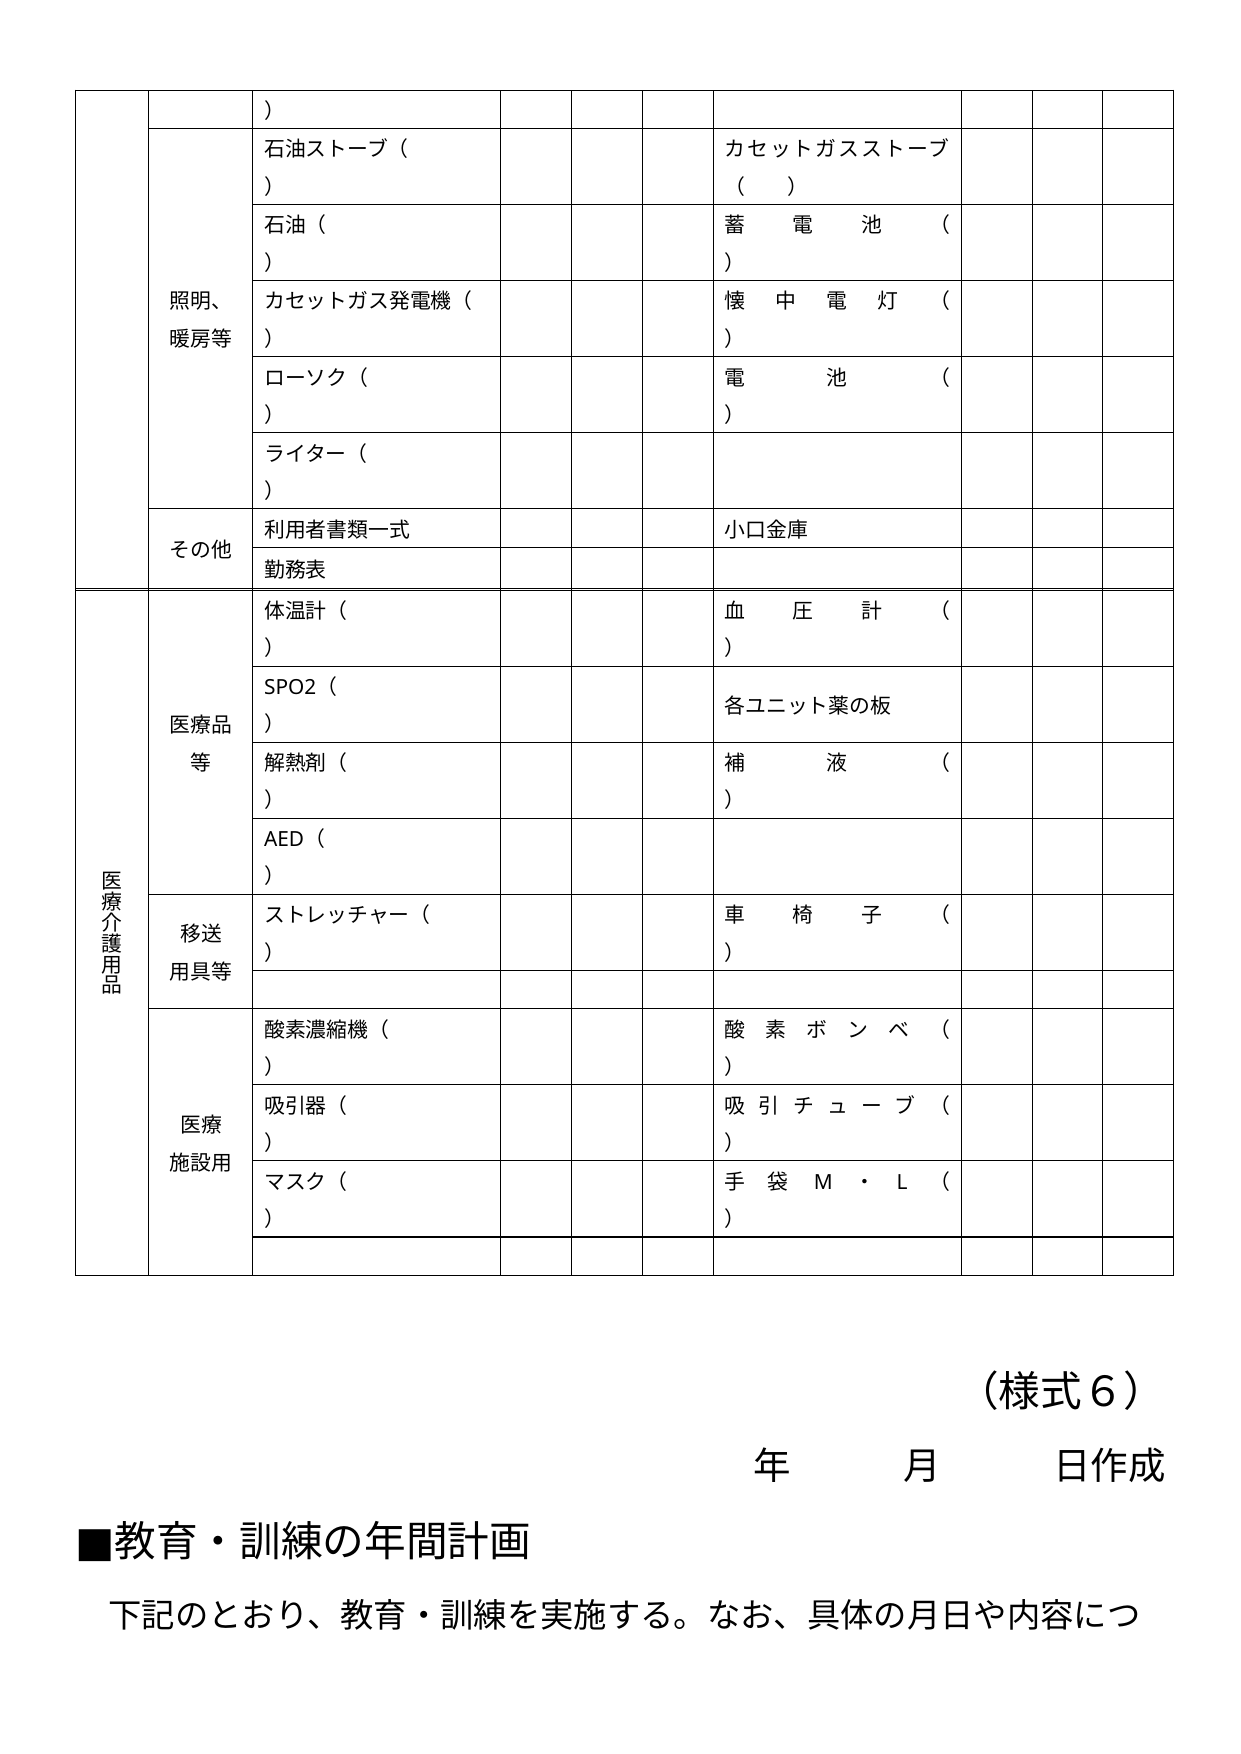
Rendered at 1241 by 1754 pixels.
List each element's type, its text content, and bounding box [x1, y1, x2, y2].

text 年 月 日作成 [75, 1426, 1165, 1501]
table_cell 酸素ボンベ（ ） [714, 1009, 961, 1084]
table_cell 照明、 暖房等 [149, 129, 252, 508]
table_cell [714, 819, 961, 894]
table_cell [714, 91, 961, 128]
table_cell 電池（ ） [714, 357, 961, 432]
table_cell [714, 1238, 961, 1275]
table_cell 利用者書類一式 [253, 509, 500, 547]
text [75, 1576, 1165, 1651]
table_cell [714, 548, 961, 587]
text （様式６） [75, 1351, 1165, 1426]
table_cell 移送 用具等 [149, 895, 252, 1008]
table_cell SPO2（ ） [253, 667, 500, 742]
table_cell 医療介護用品 [76, 591, 148, 1275]
table_cell 各ユニット薬の板 [714, 667, 961, 742]
table_cell AED（ ） [253, 819, 500, 894]
table_cell 医療品 等 [149, 591, 252, 894]
table_cell [253, 1238, 500, 1275]
table_cell ストレッチャー（ ） [253, 895, 500, 970]
table_cell その他 [149, 509, 252, 587]
table_cell ローソク（ ） [253, 357, 500, 432]
table_cell 吸引器（ ） [253, 1085, 500, 1160]
table_cell 蓄電池（ ） [714, 205, 961, 280]
table_cell 吸引チューブ（ ） [714, 1085, 961, 1160]
table_cell マスク（ ） [253, 1161, 500, 1236]
table_cell 医療 施設用 [149, 1009, 252, 1275]
table_cell [714, 971, 961, 1008]
table_cell 石油ストーブ（ ） [253, 129, 500, 204]
table_cell カセットガス発電機（ ） [253, 281, 500, 356]
table_cell 解熱剤（ ） [253, 743, 500, 818]
table_cell カセットガスストーブ（ ） [714, 129, 961, 204]
table_cell ごみ袋（ ） [253, 91, 500, 128]
table_cell 車椅子（ ） [714, 895, 961, 970]
table_cell 小口金庫 [714, 509, 961, 547]
table_cell 補液（ ） [714, 743, 961, 818]
text ■教育・訓練の年間計画 [75, 1501, 1165, 1576]
table_cell ライター（ ） [253, 433, 500, 508]
table_cell 懐中電灯（ ） [714, 281, 961, 356]
table_cell [714, 433, 961, 508]
table_cell 勤務表 [253, 548, 500, 587]
table_cell 酸素濃縮機（ ） [253, 1009, 500, 1084]
table_cell [253, 971, 500, 1008]
table_cell 手袋M・L（ ） [714, 1161, 961, 1236]
table_cell 石油（ ） [253, 205, 500, 280]
table_cell 体温計（ ） [253, 591, 500, 666]
table_cell 血圧計（ ） [714, 591, 961, 666]
